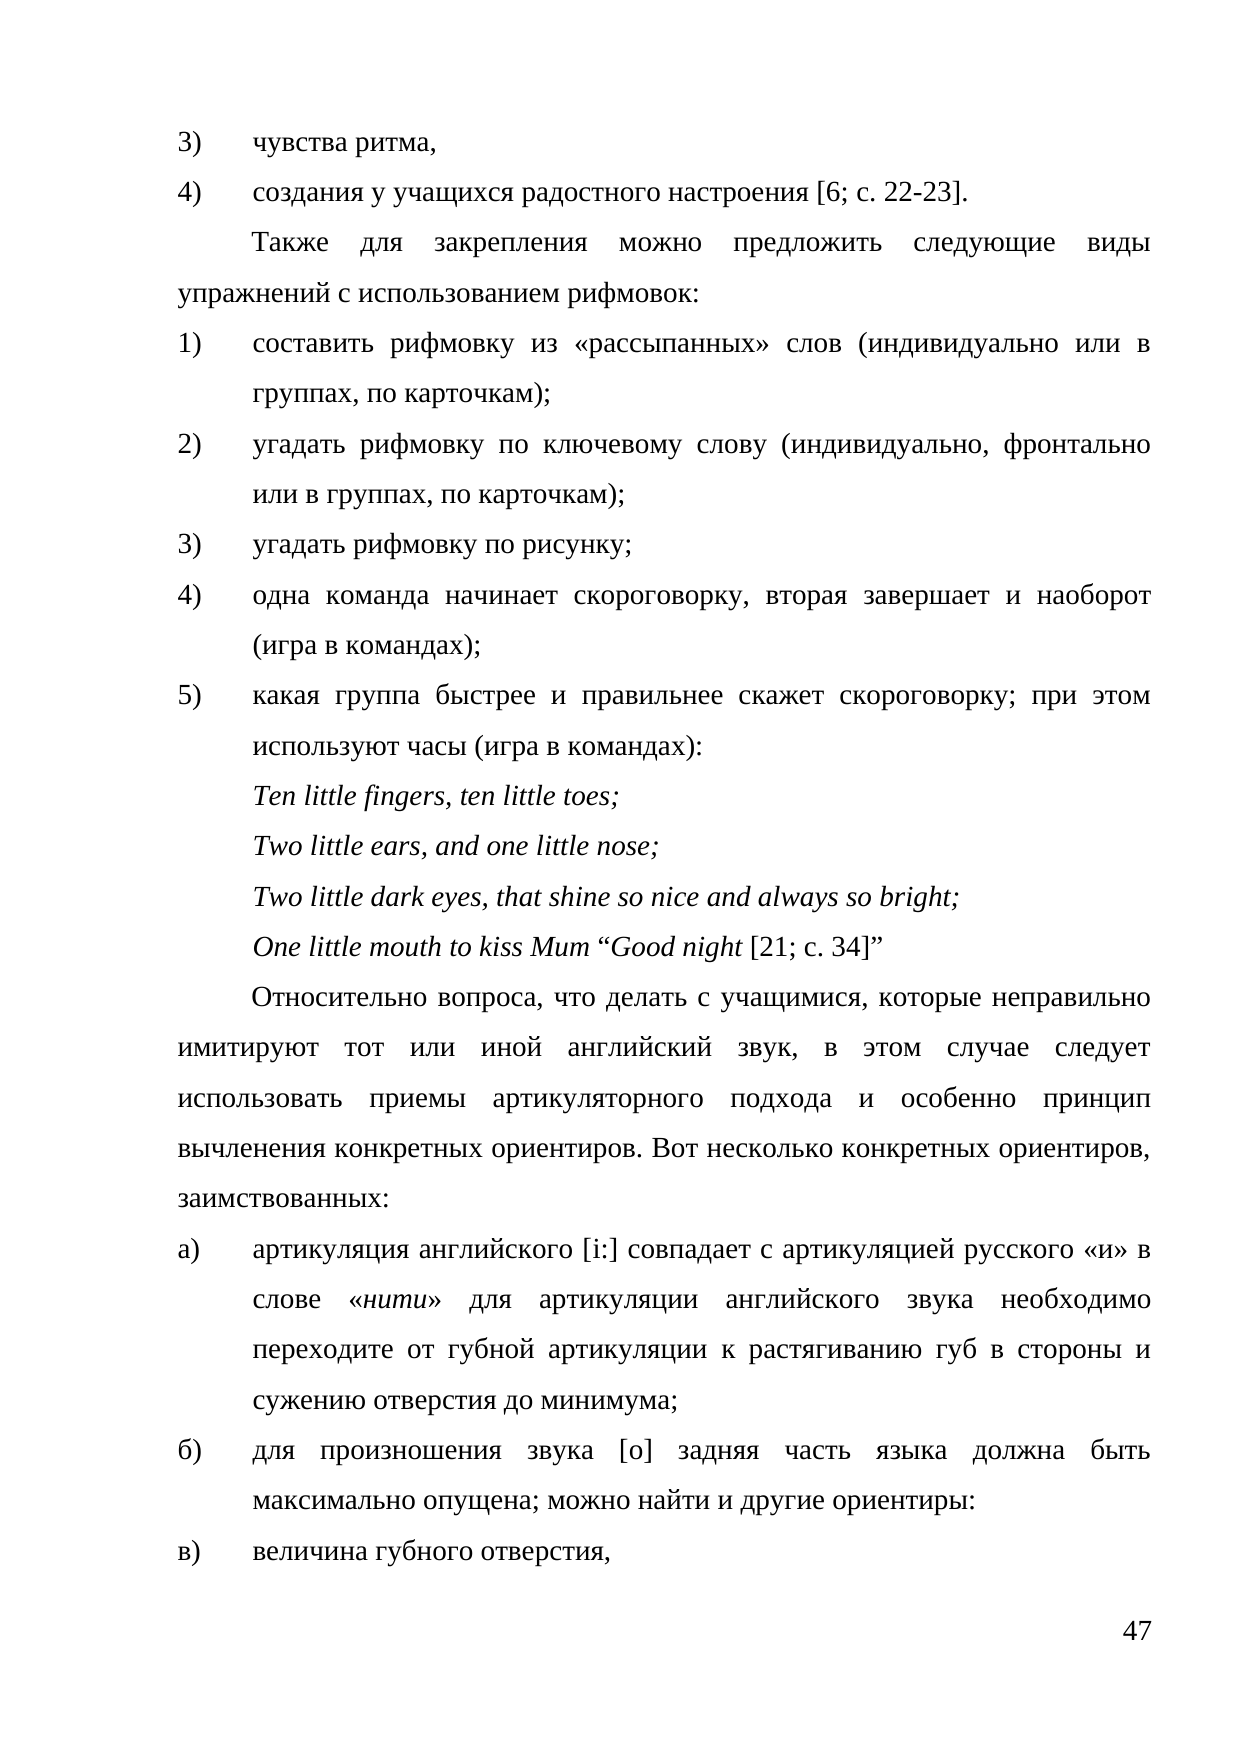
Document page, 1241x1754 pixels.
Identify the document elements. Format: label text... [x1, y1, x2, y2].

list угадать рифмовку по рисунку; [177, 526, 1152, 560]
list одна команда начинает скороговорку, вторая завершает и наоборот (игра в командах); [177, 577, 1152, 661]
list угадать рифмовку по ключевому слову (индивидуально, фронтально или в группах, по карточкам); [177, 426, 1152, 510]
text Two little ears, and one little nose; [252, 828, 1152, 862]
list создания у учащихся радостного настроения [6; c. 22-23]. [177, 174, 1152, 208]
list величина губного отверстия, [177, 1533, 1152, 1566]
text One little mouth to kiss Mum “Good night [21; c. 34]” [252, 929, 1152, 962]
list составить рифмовку из «рассыпанных» слов (индивидуально или в группах, по карточкам); [177, 325, 1152, 409]
text Также для закрепления можно предложить следующие виды упражнений с использованием рифмовок: [177, 224, 1152, 308]
text Ten little fingers, ten little toes; [252, 778, 1152, 812]
list артикуляция английского [і:] совпадает с артикуляцией русского «и» в слове «нити» для артикуляции английского звука необходимо переходите от губной артикуляции к растягиванию губ в стороны и сужению отверстия до минимума; [177, 1231, 1152, 1415]
list какая группа быстрее и правильнее скажет скороговорку; при этом используют часы (игра в командах): [177, 677, 1152, 761]
text Two little dark eyes, that shine so nice and always so bright; [252, 879, 1152, 912]
list чувства ритма, [177, 124, 1152, 157]
list для произношения звука [о] задняя часть языка должна быть максимально опущена; можно найти и другие ориентиры: [177, 1432, 1152, 1516]
text Относительно вопроса, что делать с учащимися, которые неправильно имитируют тот или иной английский звук, в этом случае следует использовать приемы артикуляторного подхода и особенно принцип вычленения конкретных ориентиров. Вот несколько конкретных ориентиров, заимствованных: [177, 979, 1152, 1214]
